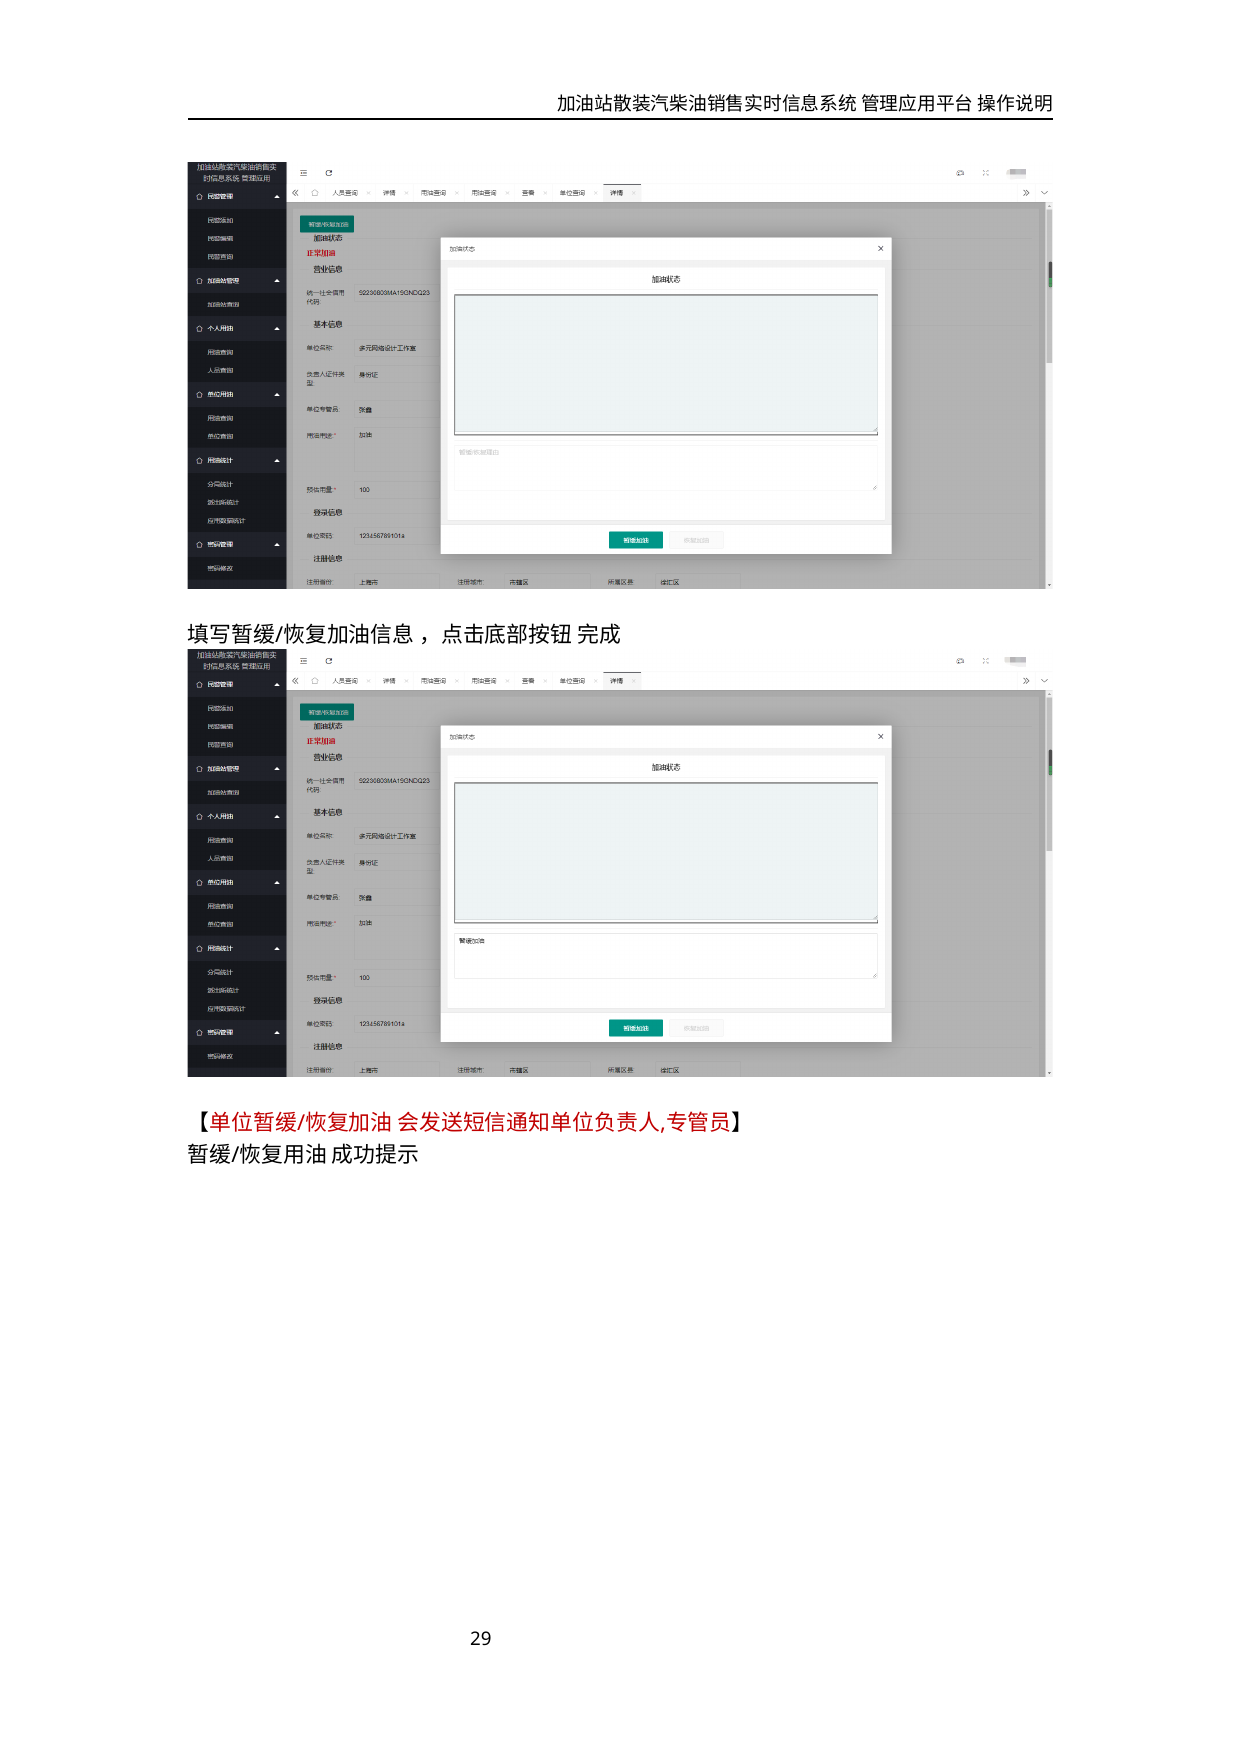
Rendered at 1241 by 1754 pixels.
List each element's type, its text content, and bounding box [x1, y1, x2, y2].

picture [187, 649, 1053, 1077]
picture [187, 162, 1053, 589]
text 填写暂缓/恢复加油信息 ，点击底部按钮 完成 [187, 617, 1053, 649]
text 暂缓/恢复用油 成功提示 [187, 1137, 1053, 1169]
text 【单位暂缓/恢复加油 会发送短信通知单位负责人,专管员】 [187, 1104, 1053, 1137]
